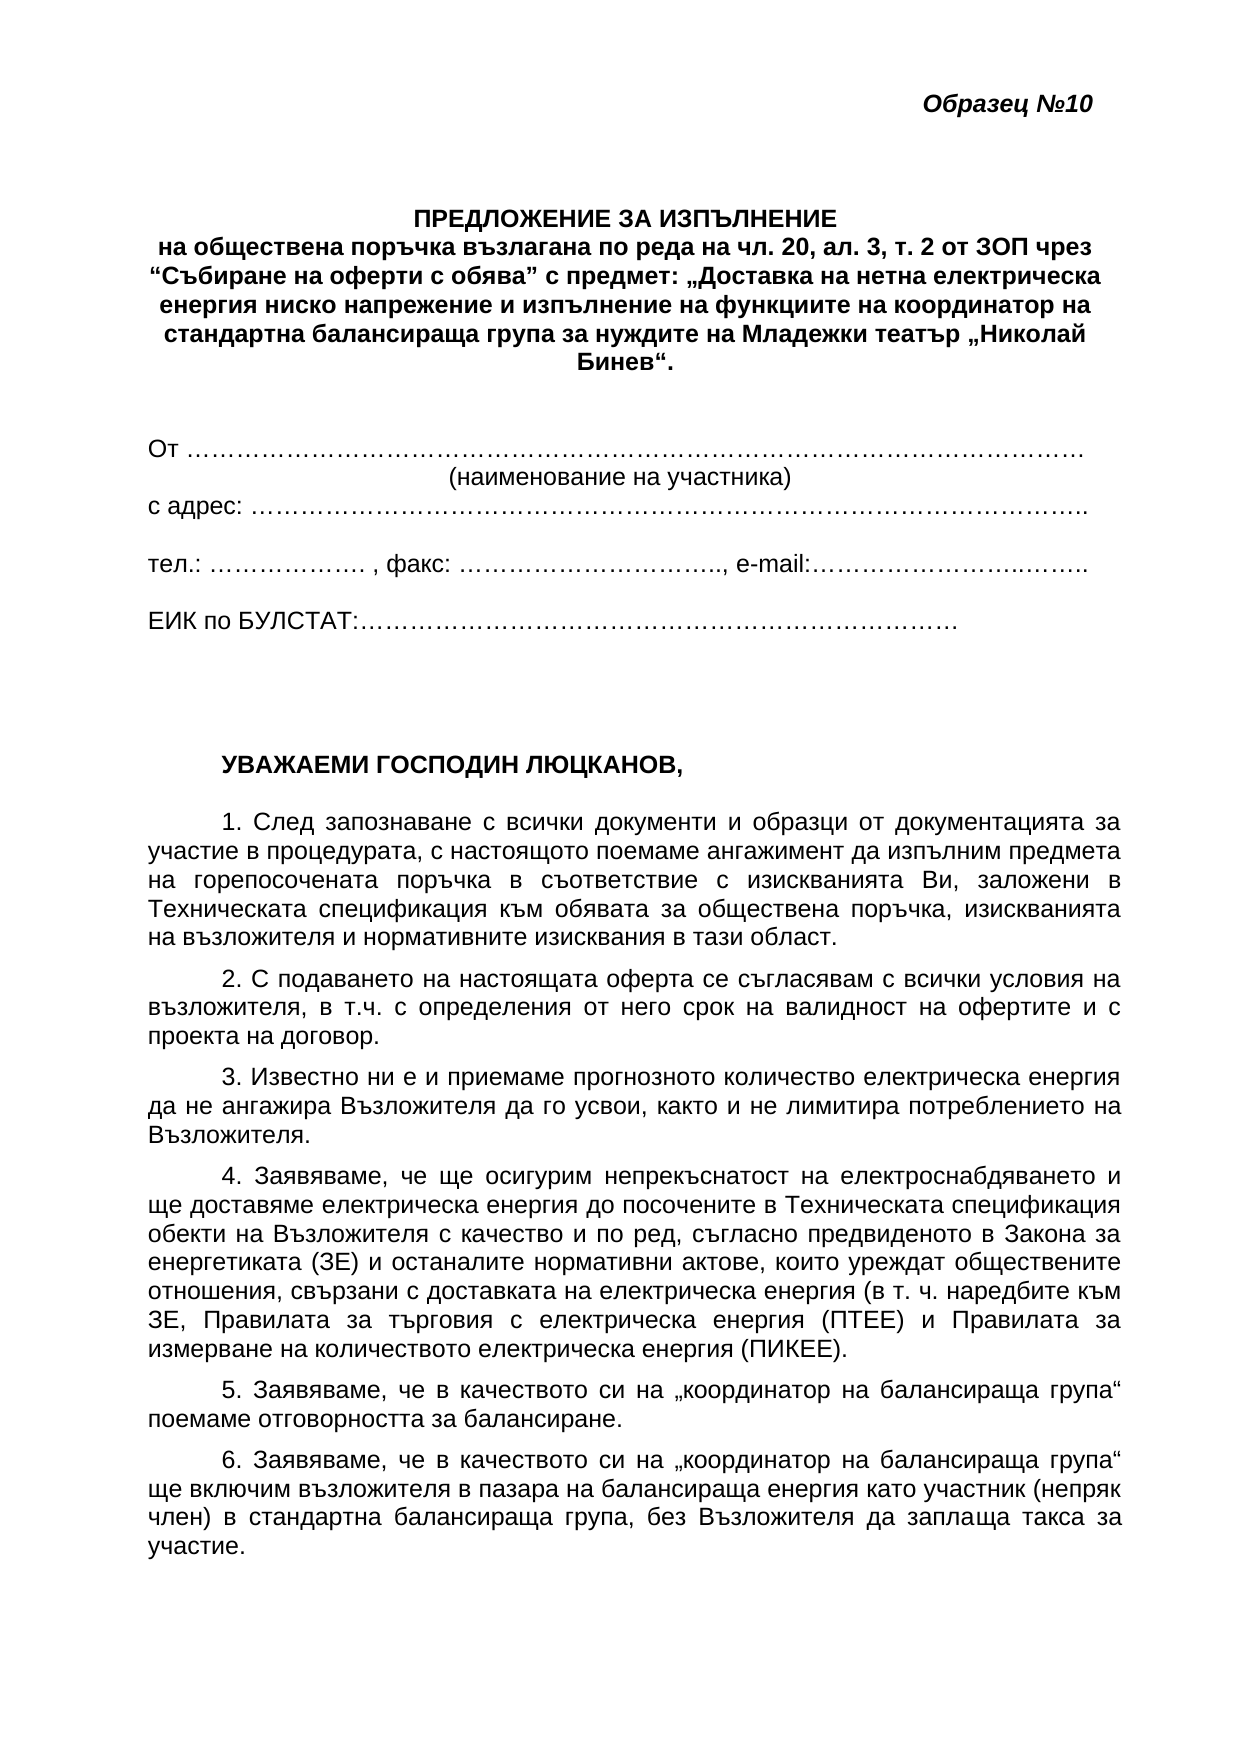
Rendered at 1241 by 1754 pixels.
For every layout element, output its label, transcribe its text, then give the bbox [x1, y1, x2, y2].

text 2. С подаването на настоящата оферта се съгласявам с всички условия на възложителя, в т.ч. с определения от него срок на валидност на офертите и с проекта на договор. [148, 964, 1122, 1050]
text 5. Заявяваме, че в качеството си на „координатор на балансираща група“ поемаме отговорността за балансиране. [148, 1375, 1122, 1432]
text Образец №10 [148, 89, 1093, 117]
text 4. Заявяваме, че ще осигурим непрекъснатост на електроснабдяването и ще доставяме електрическа енергия до посочените в Техническата спецификация обекти на Възложителя с качество и по ред, съгласно предвиденото в Закона за енергетиката (ЗЕ) и останалите нормативни актове, които уреждат обществените отношения, свързани с доставката на електрическа енергия (в т. ч. наредбите към ЗЕ, Правилата за търговия с електрическа енергия (ПТЕЕ) и Правилата за измерване на количеството електрическа енергия (ПИКЕЕ). [148, 1161, 1122, 1362]
text ПРЕДЛОЖЕНИЕ ЗА ИЗПЪЛНЕНИЕ [148, 204, 1103, 232]
text От ……………………………………………………………………………………………… [148, 434, 1093, 462]
text УВАЖАЕМИ ГОСПОДИН ЛЮЦКАНОВ, [148, 750, 1088, 779]
text 1. След запознаване с всички документи и образци от документацията за участие в процедурата, с настоящото поемаме ангажимент да изпълним предмета на горепосочената поръчка в съответствие с изискванията Ви, заложени в Техническата спецификация към обявата за обществена поръчка, изискванията на възложителя и нормативните изисквания в тази област. [148, 807, 1122, 951]
text тел.: ………………. , факс: ………………………….., e-mail:……………………..…….. [148, 549, 1093, 577]
text ЕИК по БУЛСТАТ:……………………………………………………………… [148, 606, 1093, 635]
text на обществена поръчка възлагана по реда на чл. 20, ал. 3, т. 2 от ЗОП чрез “Събиране на оферти с обява” с предмет: „Доставка на нетна електрическа енергия ниско напрежение и изпълнение на функциите на координатор на стандартна балансираща група за нуждите на Младежки театър „Николай Бинев“. [148, 232, 1103, 376]
text 6. Заявяваме, че в качеството си на „координатор на балансираща група“ ще включим възложителя в пазара на балансираща енергия като участник (непряк член) в стандартна балансираща група, без Възложителя да заплаща такса за участие. [148, 1445, 1122, 1560]
text 3. Известно ни е и приемаме прогнозното количество електрическа енергия да не ангажира Възложителя да го усвои, както и не лимитира потреблението на Възложителя. [148, 1062, 1122, 1149]
text с адрес: ……………………………………………………………………………………….. [148, 491, 1093, 520]
text (наименование на участника) [148, 462, 1093, 491]
